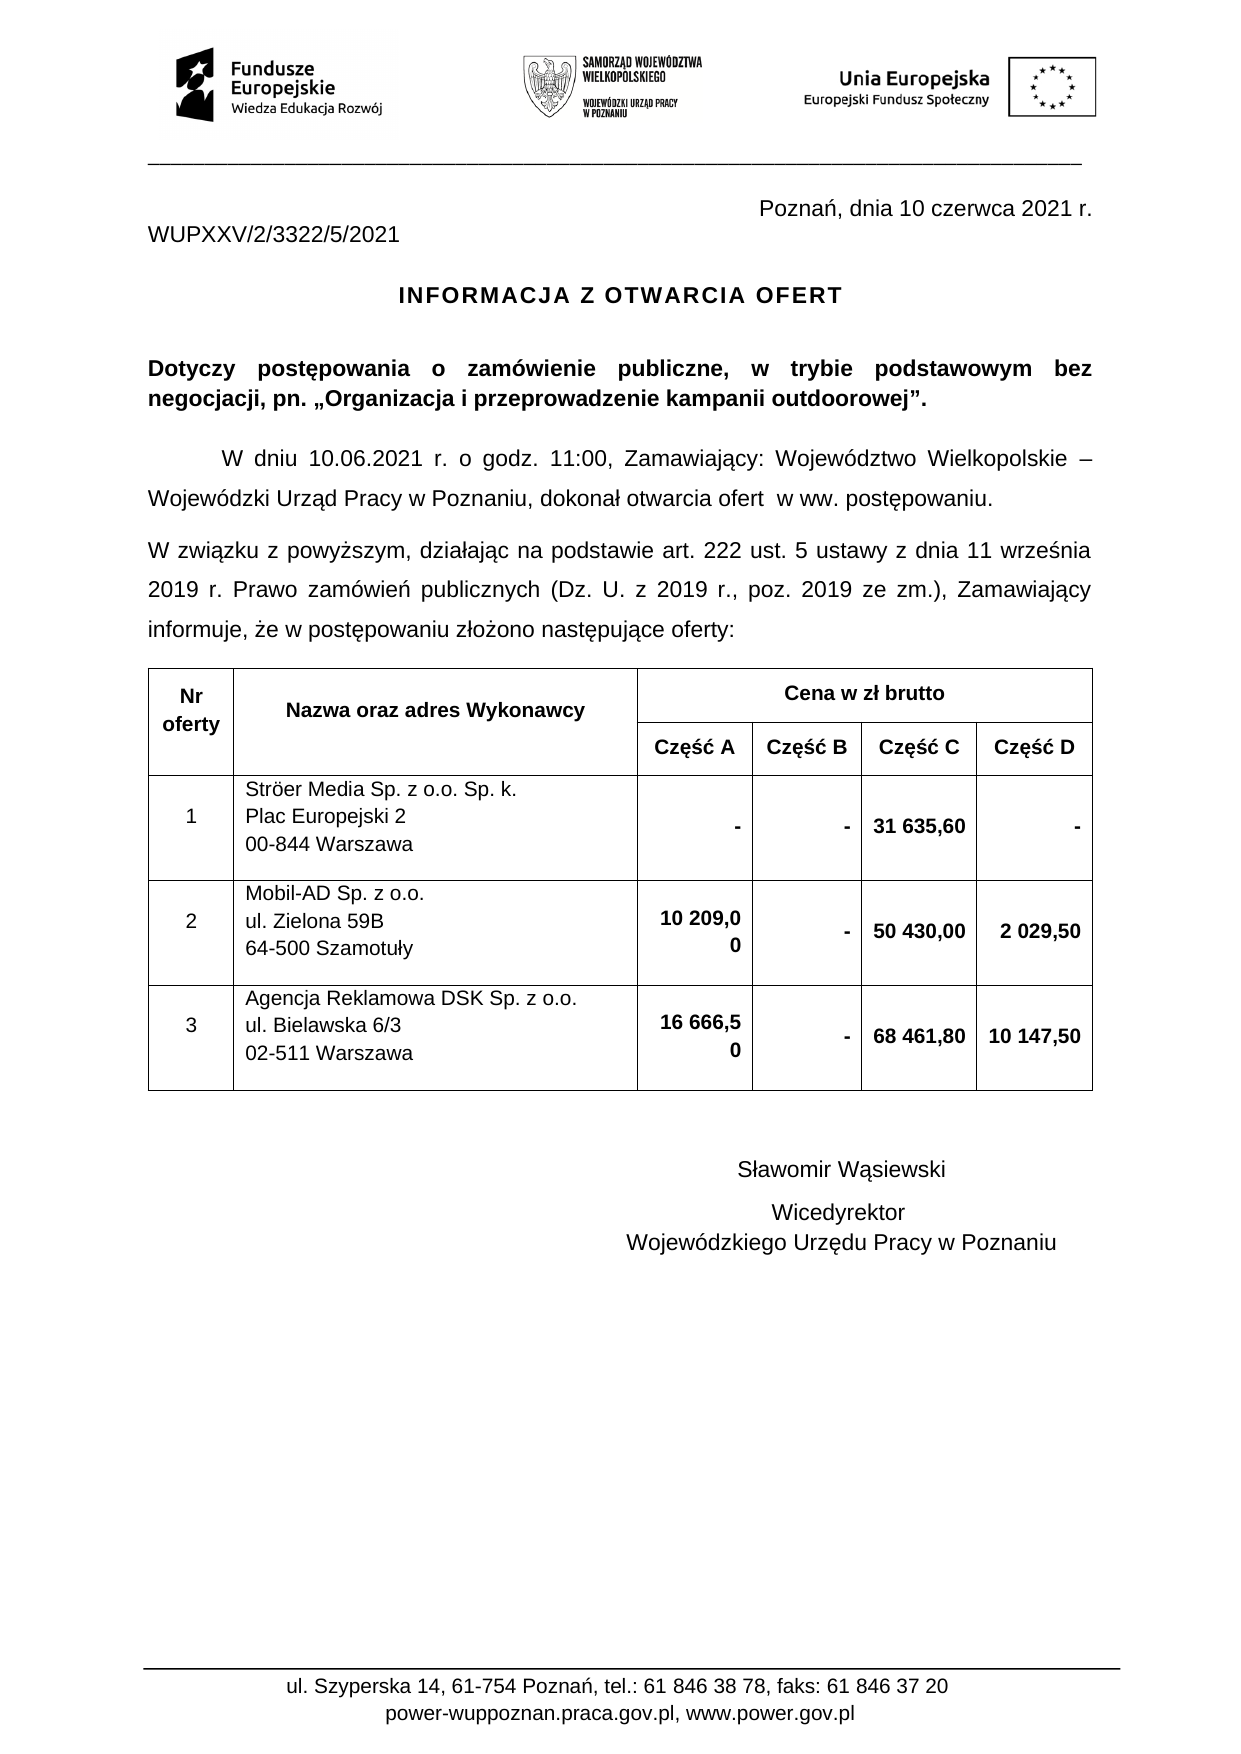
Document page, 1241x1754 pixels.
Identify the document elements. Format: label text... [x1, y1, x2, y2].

table_cell Część A [638, 723, 752, 775]
table_cell 16 666,50 [638, 986, 752, 1089]
table_cell - [753, 986, 861, 1089]
text W związku z powyższym, działając na podstawie art. 222 ust. 5 ustawy z dnia 11 września 2019 r. Prawo zamówień publicznych (Dz. U. z 2019 r., poz. 2019 ze zm.), Zamawiający informuje, że w postępowaniu złożono następujące oferty: [148, 537, 1093, 642]
table_cell - [753, 776, 861, 880]
table_cell 50 430,00 [862, 881, 976, 985]
table_cell Część D [977, 723, 1092, 775]
table_cell - [753, 881, 861, 985]
text WUPXXV/2/3322/5/2021 [148, 221, 1093, 248]
table_cell Mobil-AD Sp. z o.o. ul. Zielona 59B 64-500 Szamotuły [234, 881, 637, 985]
text W dniu 10.06.2021 r. o godz. 11:00, Zamawiający: Województwo Wielkopolskie – Wojewódzki Urząd Pracy w Poznaniu, dokonał otwarcia ofert w ww. postępowaniu. [148, 445, 1093, 511]
table_header Nr oferty [149, 669, 233, 775]
table_cell Agencja Reklamowa DSK Sp. z o.o. ul. Bielawska 6/3 02-511 Warszawa [234, 986, 637, 1089]
table_cell 2 029,50 [977, 881, 1092, 985]
picture [784, 37, 1114, 136]
text Wicedyrektor Wojewódzkiego Urzędu Pracy w Poznaniu [148, 1198, 1093, 1255]
table_cell 2 [149, 881, 233, 985]
text INFORMACJA Z OTWARCIA OFERT [148, 282, 1093, 308]
table_cell Ströer Media Sp. z o.o. Sp. k. Plac Europejski 2 00-844 Warszawa [234, 776, 637, 880]
table_cell Część B [753, 723, 861, 775]
table_cell 10 209,00 [638, 881, 752, 985]
table_cell 1 [149, 776, 233, 880]
table_cell 68 461,80 [862, 986, 976, 1089]
table_header Nazwa oraz adres Wykonawcy [234, 669, 637, 775]
table_cell - [638, 776, 752, 880]
table_cell Część C [862, 723, 976, 775]
table_header Cena w zł brutto [638, 669, 1092, 722]
table_cell - [977, 776, 1092, 880]
text Sławomir Wąsiewski [148, 1156, 1093, 1182]
table_cell 31 635,60 [862, 776, 976, 880]
picture [158, 29, 400, 140]
table_cell 3 [149, 986, 233, 1089]
text Poznań, dnia 10 czerwca 2021 r. [148, 195, 1093, 221]
picture [523, 55, 704, 123]
text Dotyczy postępowania o zamówienie publiczne, w trybie podstawowym bez negocjacji, pn. „Organizacja i przeprowadzenie kampanii outdoorowej”. [148, 355, 1093, 411]
table_cell 10 147,50 [977, 986, 1092, 1089]
